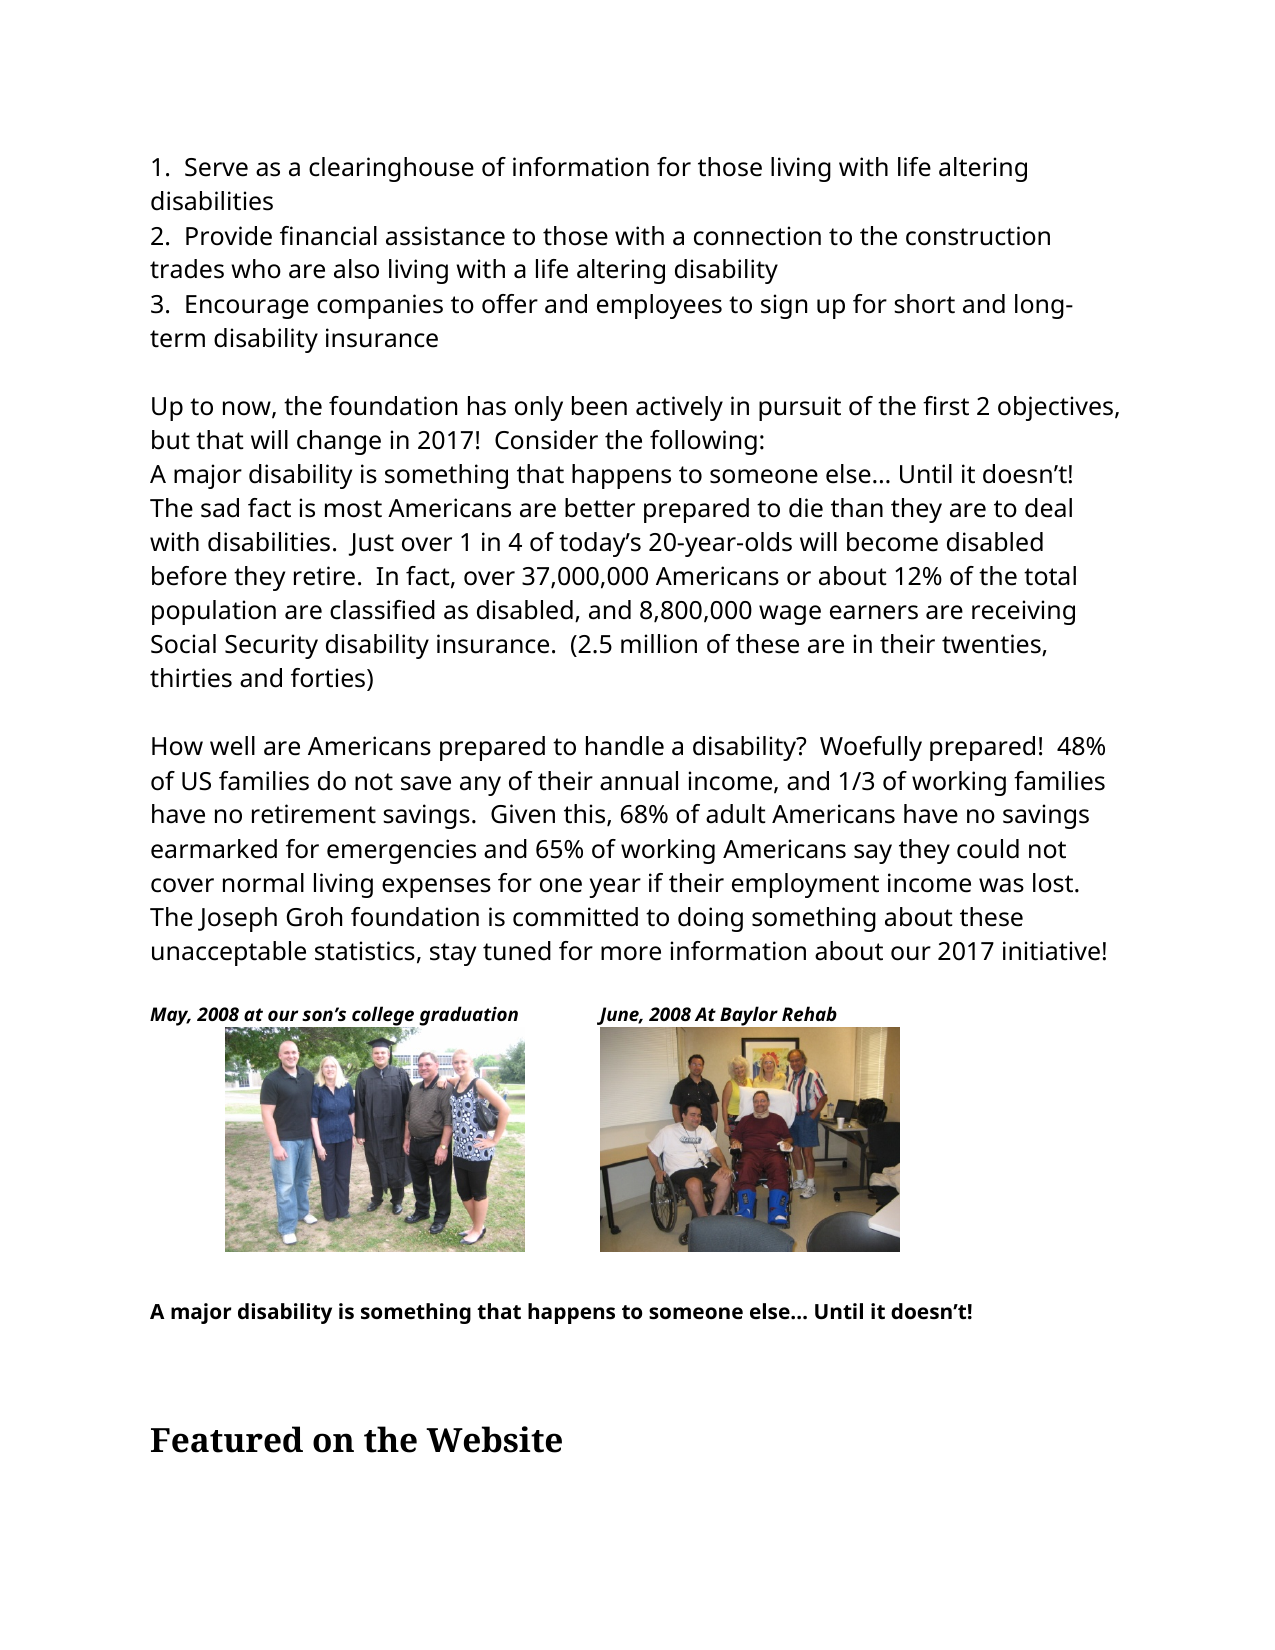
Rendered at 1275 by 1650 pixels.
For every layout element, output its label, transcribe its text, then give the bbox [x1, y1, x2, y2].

text May, 2008 at our son’s college graduation June, 2008 At Baylor Rehab [150, 1002, 1125, 1027]
text A major disability is something that happens to someone else… Until it doesn’t! [150, 1297, 1125, 1326]
text 1. Serve as a clearinghouse of information for those living with life altering disabilities [150, 150, 1125, 218]
picture [600, 1027, 900, 1252]
text Featured on the Website [150, 1417, 1125, 1462]
text 2. Provide financial assistance to those with a connection to the construction trades who are also living with a life altering disability [150, 218, 1125, 286]
picture [225, 1027, 525, 1252]
text A major disability is something that happens to someone else… Until it doesn’t! The sad fact is most Americans are better prepared to die than they are to deal with disabilities. Just over 1 in 4 of today’s 20-year-olds will become disabled before they retire. In fact, over 37,000,000 Americans or about 12% of the total population are classified as disabled, and 8,800,000 wage earners are receiving Social Security disability insurance. (2.5 million of these are in their twenties, thirties and forties) [150, 457, 1125, 695]
text Up to now, the foundation has only been actively in pursuit of the first 2 objectives, but that will change in 2017! Consider the following: [150, 388, 1125, 457]
text How well are Americans prepared to handle a disability? Woefully prepared! 48% of US families do not save any of their annual income, and 1/3 of working families have no retirement savings. Given this, 68% of adult Americans have no savings earmarked for emergencies and 65% of working Americans say they could not cover normal living expenses for one year if their employment income was lost. The Joseph Groh foundation is committed to doing something about these unacceptable statistics, stay tuned for more information about our 2017 initiative! [150, 729, 1125, 967]
text 3. Encourage companies to offer and employees to sign up for short and long-term disability insurance [150, 286, 1125, 354]
